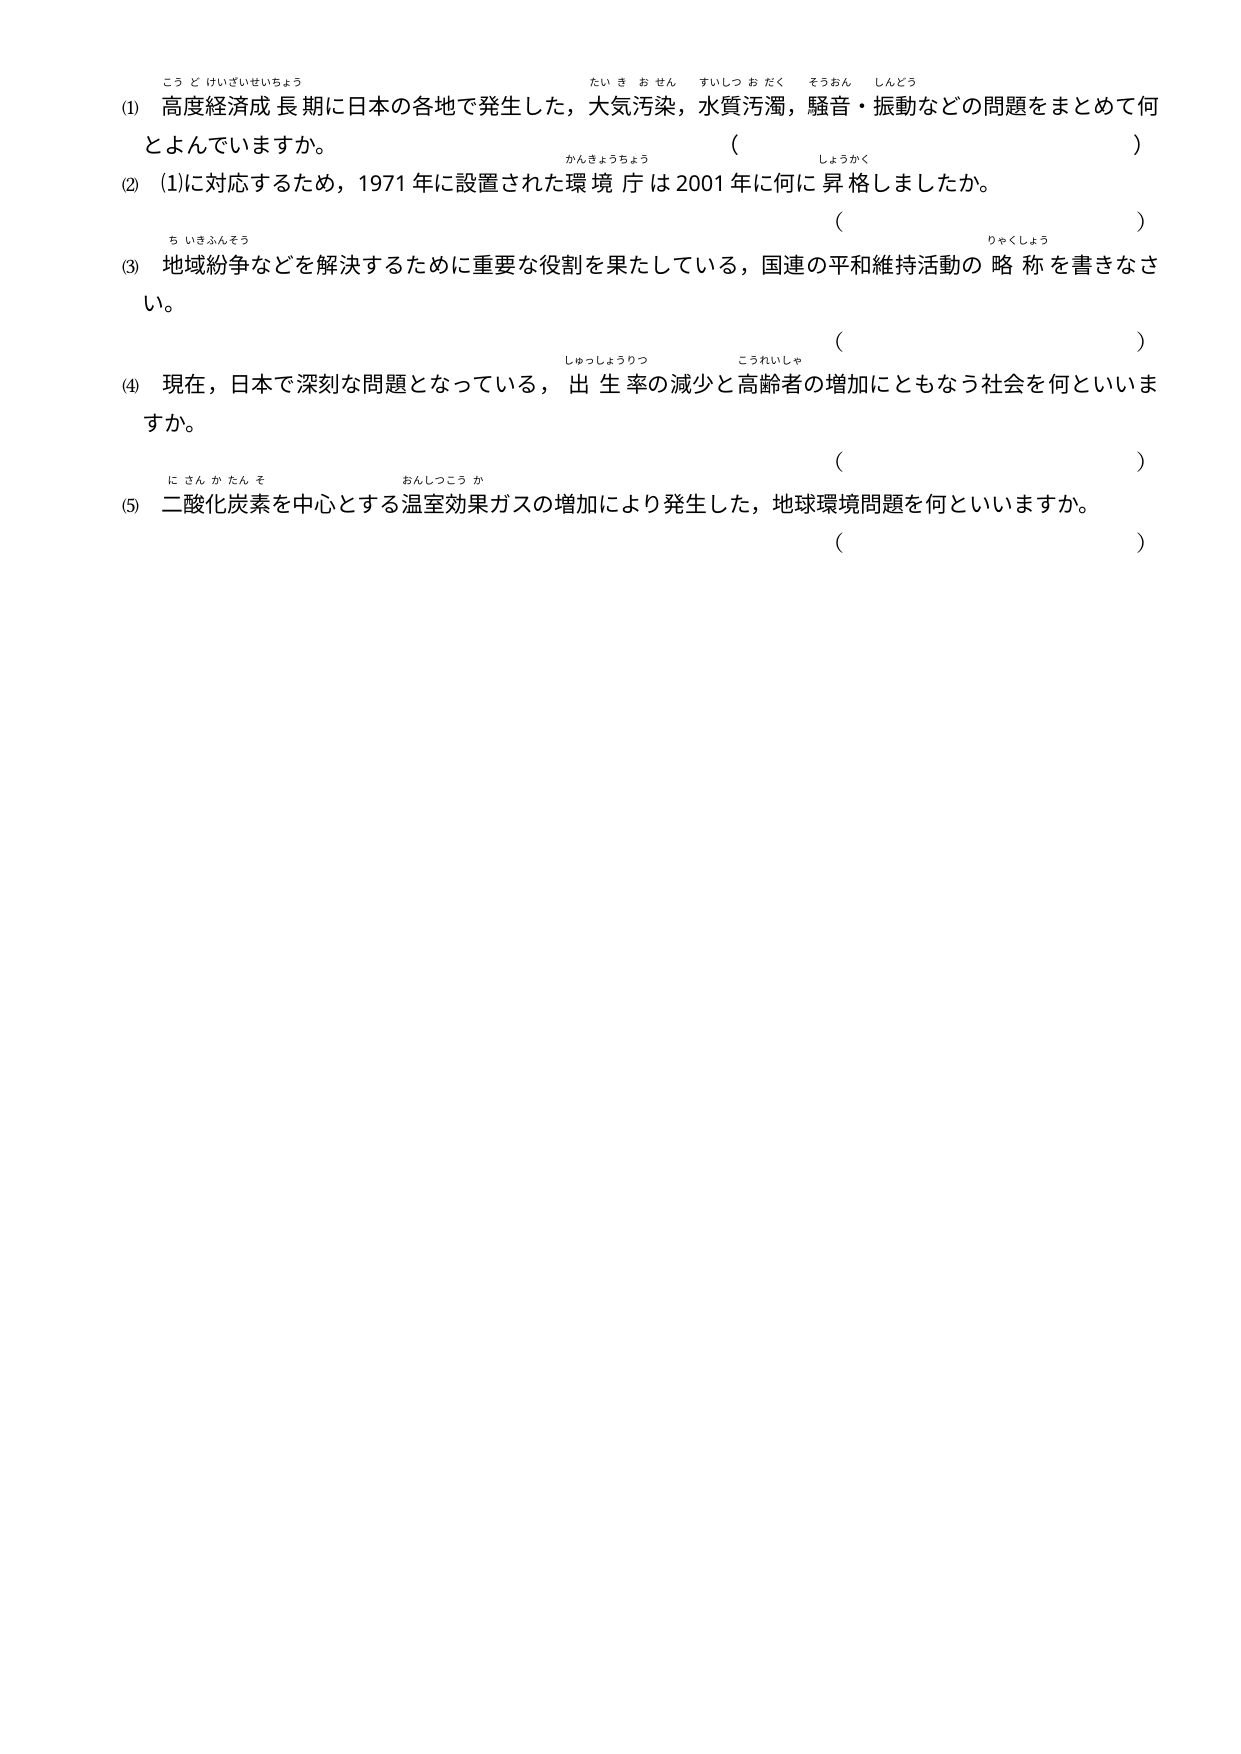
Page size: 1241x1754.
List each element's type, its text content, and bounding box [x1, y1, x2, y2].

text （ ） [121, 439, 1160, 482]
text ⑶ などを解決するために重要な役割を果たしている，国連の平和維持活動のを書きなさい。 [121, 242, 1160, 319]
text ⑸ を中心とするガスの増加により発生した，地球環境問題を何といいますか。 [121, 482, 1160, 520]
text （ ） [121, 199, 1160, 242]
text ⑷ 現在，日本で深刻な問題となっている，の減少との増加にともなう社会を何といいますか。 [121, 362, 1160, 439]
text （ ） [121, 319, 1160, 362]
text ⑵ ⑴に対応するため，1971年に設置されたは2001年に何にしましたか。 [121, 161, 1160, 199]
text ⑴ 期に日本の各地で発生した，，，・などの問題をまとめて何とよんでいますか。 （ ） [121, 84, 1160, 161]
text （ ） [121, 520, 1160, 563]
